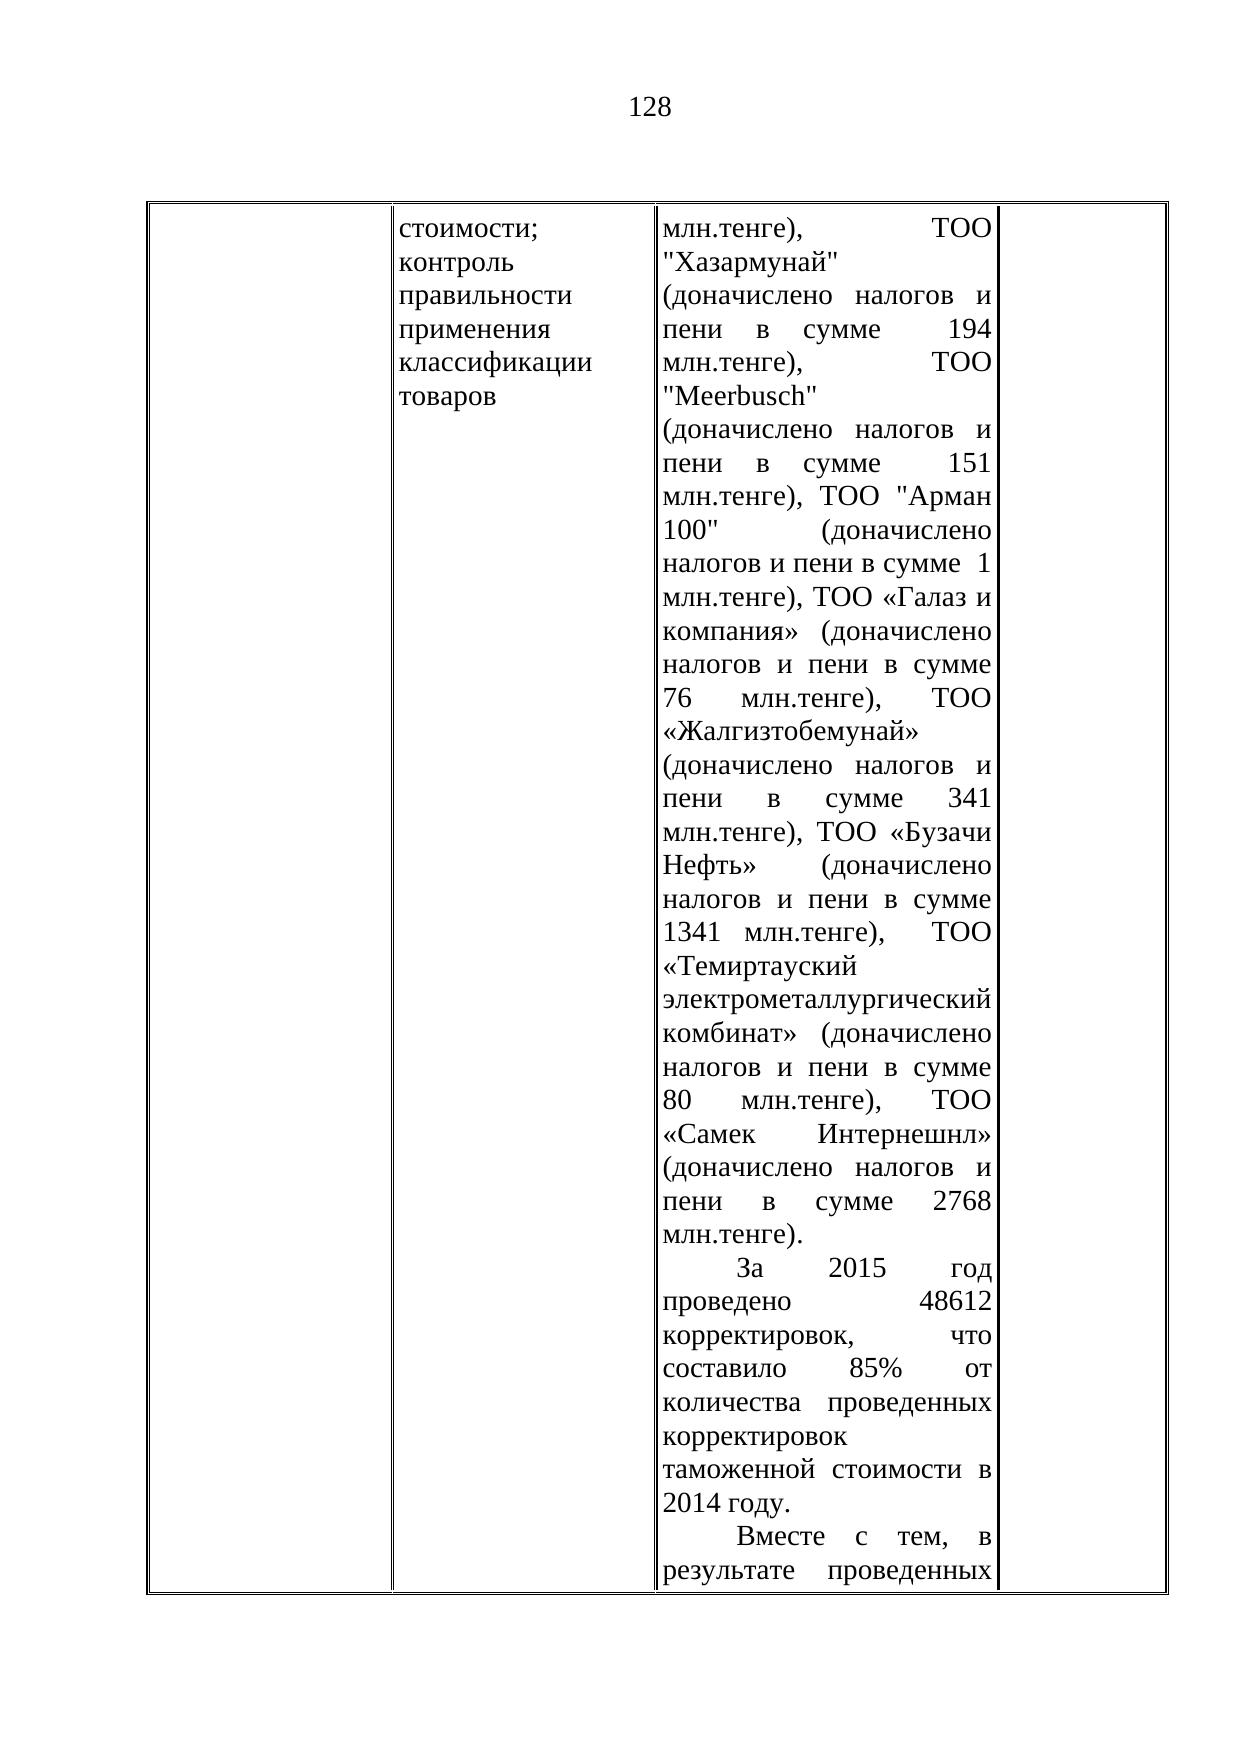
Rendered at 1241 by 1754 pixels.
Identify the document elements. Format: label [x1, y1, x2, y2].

table_cell [656, 204, 998, 1592]
table_cell [392, 202, 656, 1592]
table_cell [998, 204, 1165, 1592]
table_cell [150, 204, 392, 1592]
